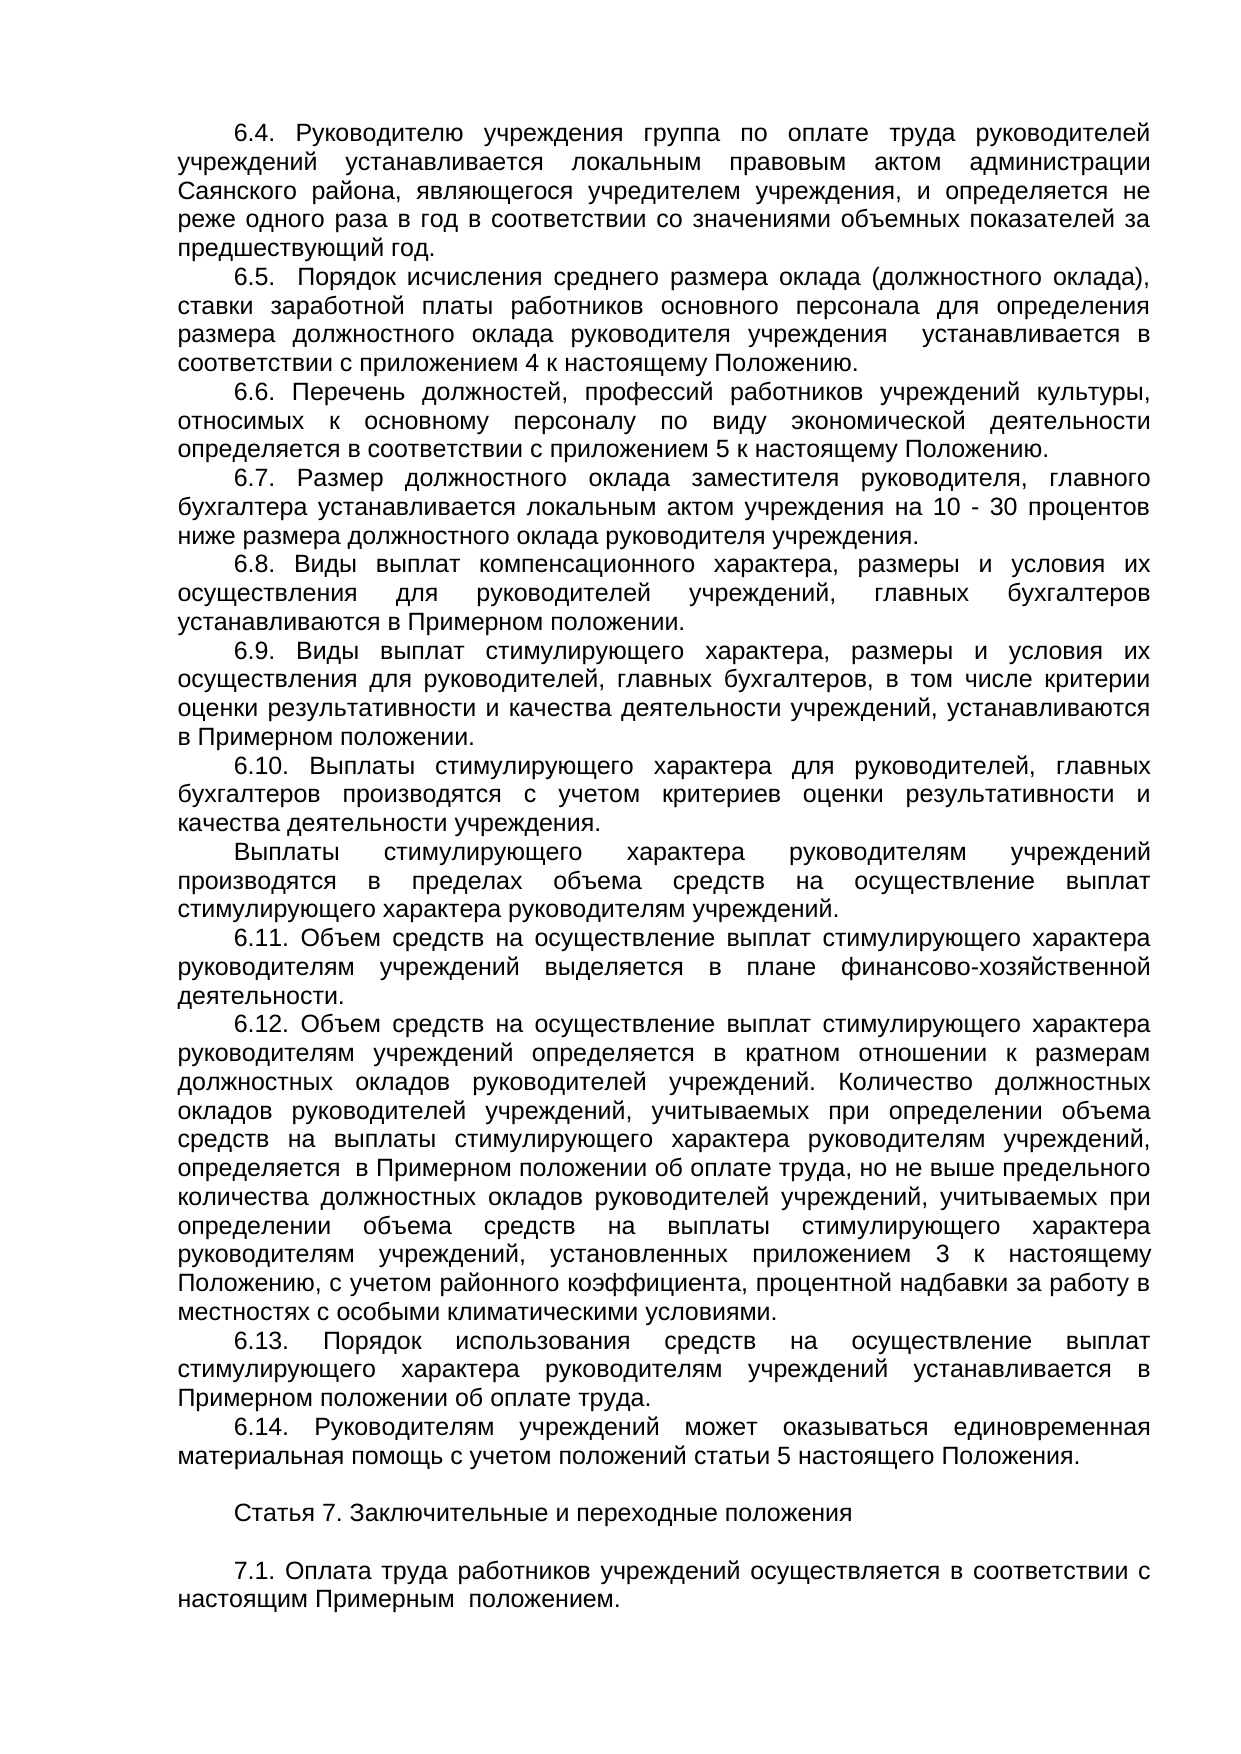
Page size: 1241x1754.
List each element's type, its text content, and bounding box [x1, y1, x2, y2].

text 6.13. Порядок использования средств на осуществление выплат стимулирующего характера руководителям учреждений устанавливается в Примерном положении об оплате труда. [177, 1326, 1152, 1412]
text 6.8. Виды выплат компенсационного характера, размеры и условия их осуществления для руководителей учреждений, главных бухгалтеров устанавливаются в Примерном положении. [177, 549, 1152, 636]
text 6.10. Выплаты стимулирующего характера для руководителей, главных бухгалтеров производятся с учетом критериев оценки результативности и качества деятельности учреждения. [177, 751, 1152, 837]
text 6.5. Порядок исчисления среднего размера оклада (должностного оклада), ставки заработной платы работников основного персонала для определения размера должностного оклада руководителя учреждения устанавливается в соответствии с приложением 4 к настоящему Положению. [177, 262, 1152, 377]
text Статья 7. Заключительные и переходные положения [177, 1498, 1152, 1527]
text Выплаты стимулирующего характера руководителям учреждений производятся в пределах объема средств на осуществление выплат стимулирующего характера руководителям учреждений. [177, 837, 1152, 923]
text 6.4. Руководителю учреждения группа по оплате труда руководителей учреждений устанавливается локальным правовым актом администрации Саянского района, являющегося учредителем учреждения, и определяется не реже одного раза в год в соответствии со значениями объемных показателей за предшествующий год. [177, 118, 1152, 262]
text 6.12. Объем средств на осуществление выплат стимулирующего характера руководителям учреждений определяется в кратном отношении к размерам должностных окладов руководителей учреждений. Количество должностных окладов руководителей учреждений, учитываемых при определении объема средств на выплаты стимулирующего характера руководителям учреждений, определяется в Примерном положении об оплате труда, но не выше предельного количества должностных окладов руководителей учреждений, учитываемых при определении объема средств на выплаты стимулирующего характера руководителям учреждений, установленных приложением 3 к настоящему Положению, с учетом районного коэффициента, процентной надбавки за работу в местностях с особыми климатическими условиями. [177, 1009, 1152, 1326]
text 6.6. Перечень должностей, профессий работников учреждений культуры, относимых к основному персоналу по виду экономической деятельности определяется в соответствии с приложением 5 к настоящему Положению. [177, 377, 1152, 463]
text 7.1. Оплата труда работников учреждений осуществляется в соответствии с настоящим Примерным положением. [177, 1556, 1152, 1613]
text 6.14. Руководителям учреждений может оказываться единовременная материальная помощь с учетом положений статьи 5 настоящего Положения. [177, 1412, 1152, 1469]
text 6.11. Объем средств на осуществление выплат стимулирующего характера руководителям учреждений выделяется в плане финансово-хозяйственной деятельности. [177, 923, 1152, 1009]
text 6.9. Виды выплат стимулирующего характера, размеры и условия их осуществления для руководителей, главных бухгалтеров, в том числе критерии оценки результативности и качества деятельности учреждений, устанавливаются в Примерном положении. [177, 636, 1152, 751]
text 6.7. Размер должностного оклада заместителя руководителя, главного бухгалтера устанавливается локальным актом учреждения на 10 - 30 процентов ниже размера должностного оклада руководителя учреждения. [177, 463, 1152, 549]
